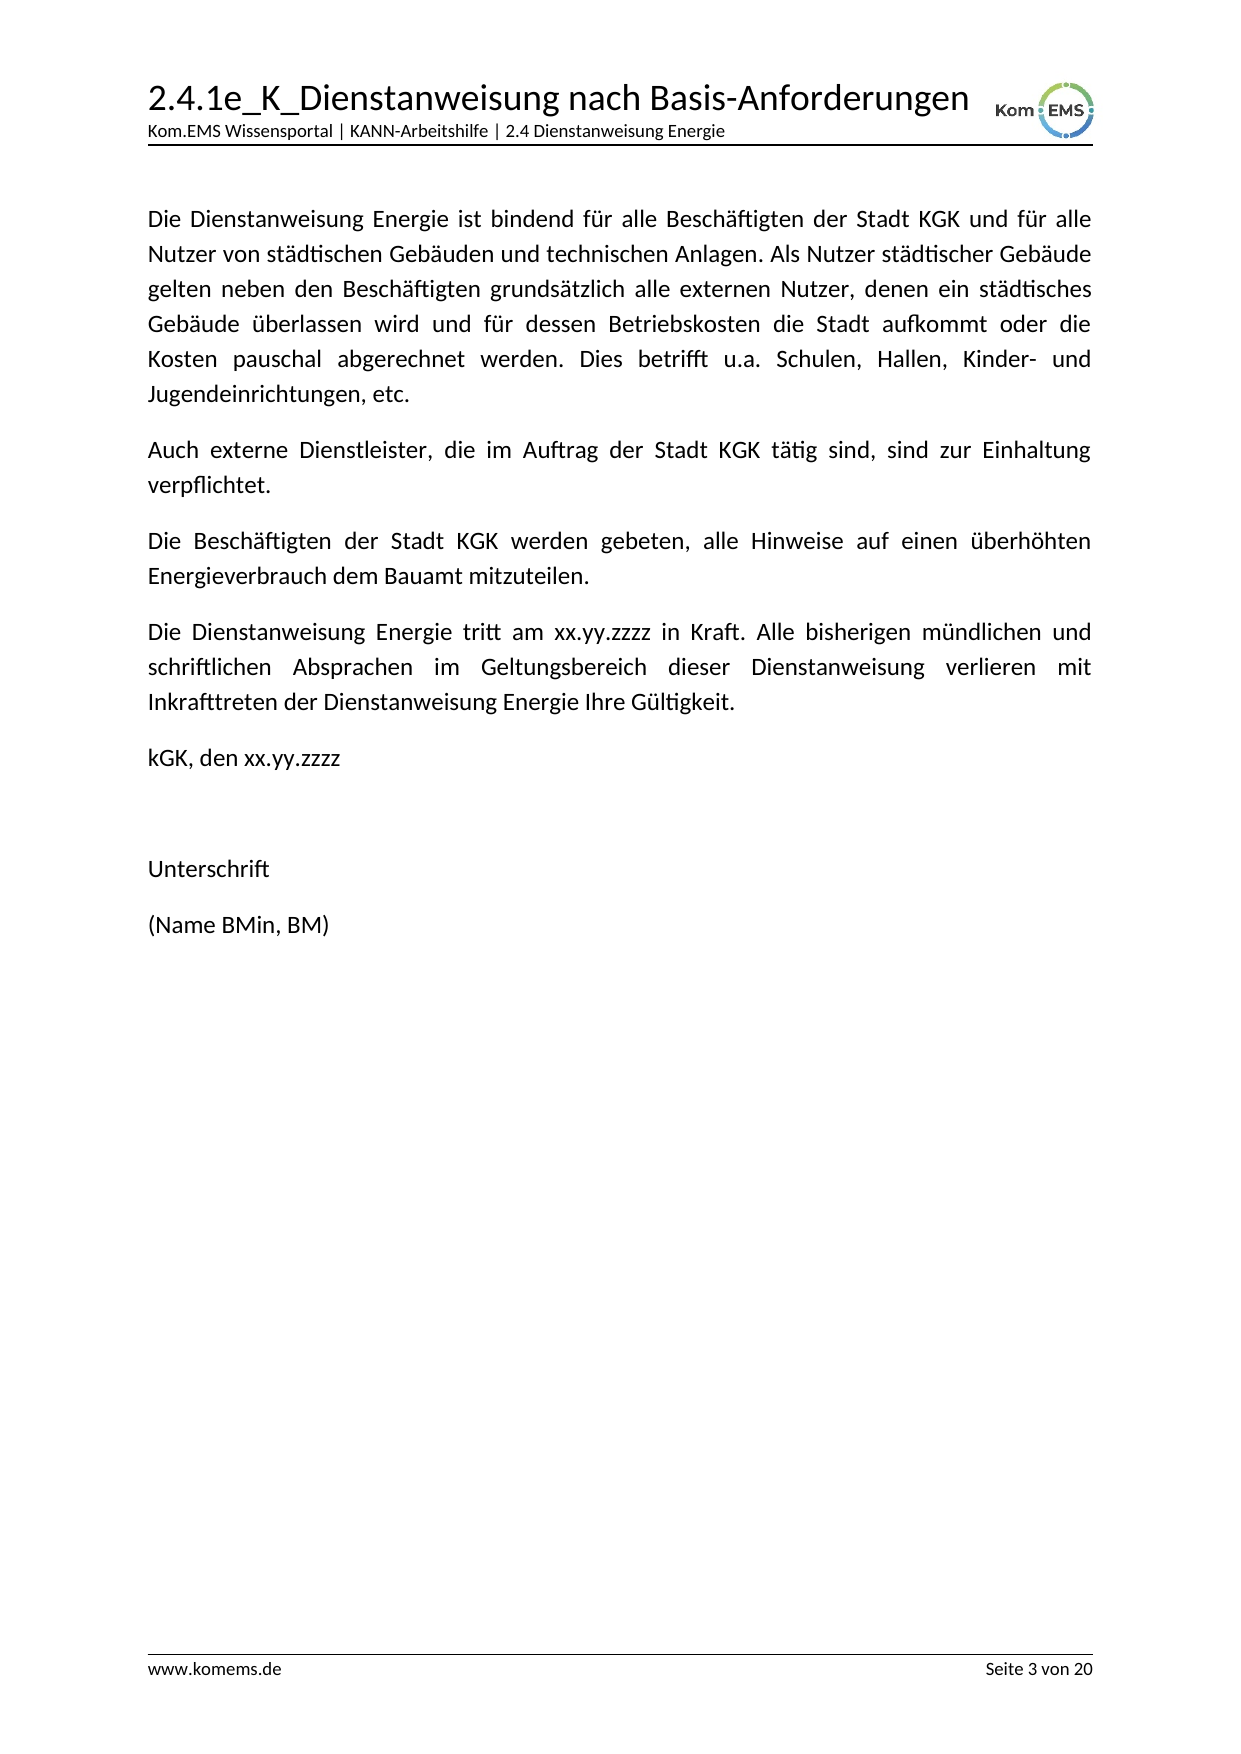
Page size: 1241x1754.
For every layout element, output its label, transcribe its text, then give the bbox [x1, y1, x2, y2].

text Die Dienstanweisung Energie ist bindend für alle Beschäftigten der Stadt KGK und für alle Nutzer von städtischen Gebäuden und technischen Anlagen. Als Nutzer städtischer Gebäude gelten neben den Beschäftigten grundsätzlich alle externen Nutzer, denen ein städtisches Gebäude überlassen wird und für dessen Betriebskosten die Stadt aufkommt oder die Kosten pauschal abgerechnet werden. Dies betrifft u.a. Schulen, Hallen, Kinder- und Jugendeinrichtungen, etc. [148, 203, 1093, 409]
text (Name BMin, BM) [148, 909, 1093, 940]
text Die Dienstanweisung Energie tritt am xx.yy.zzzz in Kraft. Alle bisherigen mündlichen und schriftlichen Absprachen im Geltungsbereich dieser Dienstanweisung verlieren mit Inkrafttreten der Dienstanweisung Energie Ihre Gültigkeit. [148, 616, 1093, 716]
text Die Beschäftigten der Stadt KGK werden gebeten, alle Hinweise auf einen überhöhten Energieverbrauch dem Bauamt mitzuteilen. [148, 525, 1093, 591]
text Auch externe Dienstleister, die im Auftrag der Stadt KGK tätig sind, sind zur Einhaltung verpflichtet. [148, 434, 1093, 500]
text kGK, den xx.yy.zzzz [148, 742, 1093, 772]
picture [973, 60, 1124, 161]
text Unterschrift [148, 853, 1093, 884]
